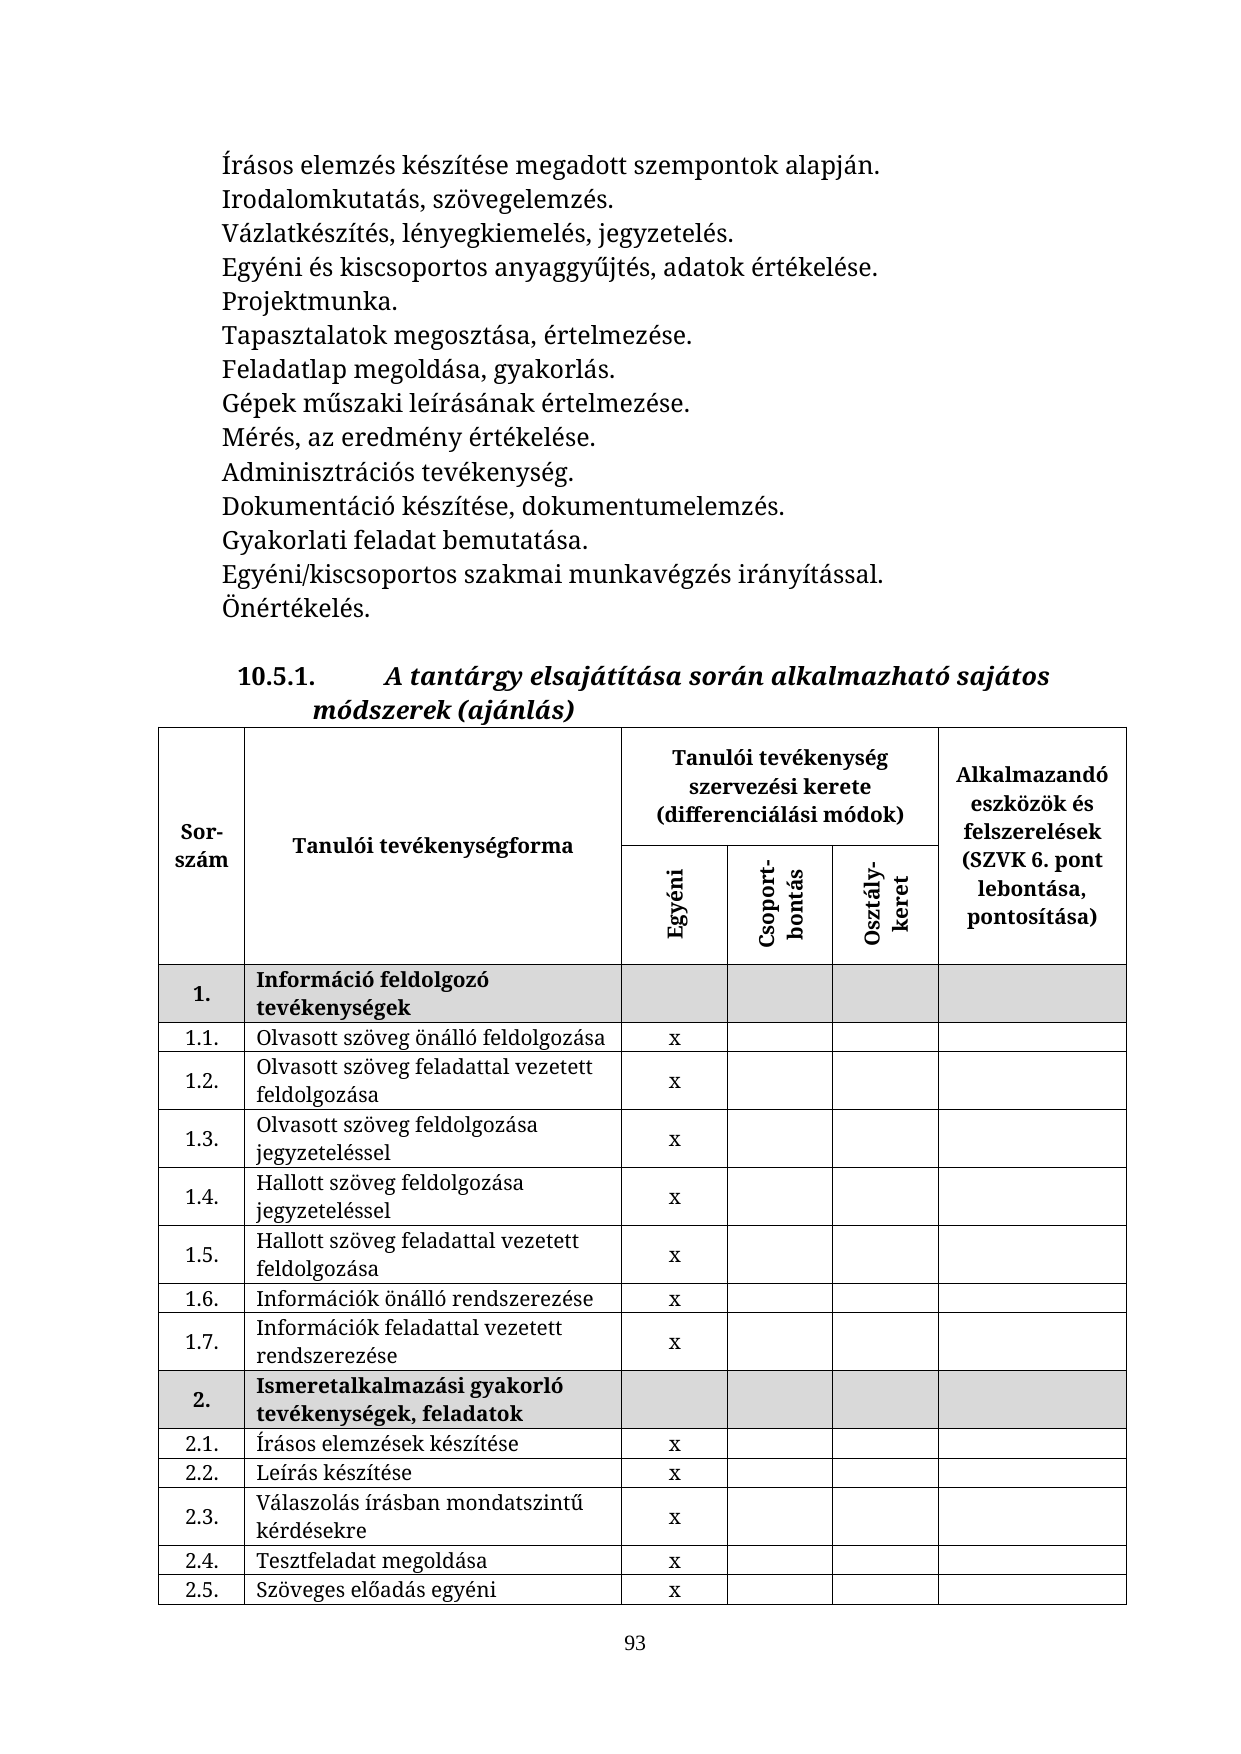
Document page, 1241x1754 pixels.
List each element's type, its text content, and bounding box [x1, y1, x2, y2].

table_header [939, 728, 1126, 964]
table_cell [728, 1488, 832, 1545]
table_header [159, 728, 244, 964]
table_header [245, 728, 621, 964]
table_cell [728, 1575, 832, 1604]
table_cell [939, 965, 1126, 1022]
text Gyakorlati feladat bemutatása. [222, 522, 1122, 556]
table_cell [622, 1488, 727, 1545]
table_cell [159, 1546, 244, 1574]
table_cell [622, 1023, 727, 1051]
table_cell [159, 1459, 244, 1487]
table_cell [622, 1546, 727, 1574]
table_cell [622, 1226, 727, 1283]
text Vázlatkészítés, lényegkiemelés, jegyzetelés. [222, 216, 1122, 250]
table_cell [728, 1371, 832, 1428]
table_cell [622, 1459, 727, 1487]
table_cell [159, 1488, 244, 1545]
list A tantárgy elsajátítása során alkalmazható sajátos módszerek (ajánlás) [237, 658, 1122, 727]
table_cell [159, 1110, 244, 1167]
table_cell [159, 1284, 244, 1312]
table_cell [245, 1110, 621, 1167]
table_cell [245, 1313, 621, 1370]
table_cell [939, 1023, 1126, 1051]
text Dokumentáció készítése, dokumentumelemzés. [222, 488, 1122, 522]
text Egyéni és kiscsoportos anyaggyűjtés, adatok értékelése. [222, 250, 1122, 284]
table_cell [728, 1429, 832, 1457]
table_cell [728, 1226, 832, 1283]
text Egyéni/kiscsoportos szakmai munkavégzés irányítással. [222, 556, 1122, 590]
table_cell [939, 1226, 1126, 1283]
text Feladatlap megoldása, gyakorlás. [222, 352, 1122, 386]
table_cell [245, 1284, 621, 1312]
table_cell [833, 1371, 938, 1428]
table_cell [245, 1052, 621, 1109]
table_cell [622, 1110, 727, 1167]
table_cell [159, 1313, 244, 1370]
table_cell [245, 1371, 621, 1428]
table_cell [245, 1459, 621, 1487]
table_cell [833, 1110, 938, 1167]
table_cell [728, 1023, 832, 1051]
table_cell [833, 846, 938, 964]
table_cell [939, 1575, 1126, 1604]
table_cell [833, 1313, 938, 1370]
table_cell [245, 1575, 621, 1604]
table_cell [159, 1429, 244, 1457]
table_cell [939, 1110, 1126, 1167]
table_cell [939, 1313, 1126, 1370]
text Írásos elemzés készítése megadott szempontok alapján. [222, 148, 1122, 182]
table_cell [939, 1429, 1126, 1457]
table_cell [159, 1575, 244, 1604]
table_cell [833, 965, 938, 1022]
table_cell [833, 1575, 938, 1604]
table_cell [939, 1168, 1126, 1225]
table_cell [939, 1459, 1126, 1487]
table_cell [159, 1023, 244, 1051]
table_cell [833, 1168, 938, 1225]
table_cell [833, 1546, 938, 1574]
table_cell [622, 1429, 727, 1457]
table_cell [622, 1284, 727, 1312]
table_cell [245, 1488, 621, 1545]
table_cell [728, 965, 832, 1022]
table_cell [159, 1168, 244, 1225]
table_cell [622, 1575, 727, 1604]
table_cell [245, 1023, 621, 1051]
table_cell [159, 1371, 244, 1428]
text Önértékelés. [222, 590, 1122, 624]
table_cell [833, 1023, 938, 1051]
text Tapasztalatok megosztása, értelmezése. [222, 318, 1122, 352]
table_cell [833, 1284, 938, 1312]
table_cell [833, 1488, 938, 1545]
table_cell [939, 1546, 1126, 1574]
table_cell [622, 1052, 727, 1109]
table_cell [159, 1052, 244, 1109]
text Irodalomkutatás, szövegelemzés. [222, 182, 1122, 216]
text Adminisztrációs tevékenység. [222, 454, 1122, 488]
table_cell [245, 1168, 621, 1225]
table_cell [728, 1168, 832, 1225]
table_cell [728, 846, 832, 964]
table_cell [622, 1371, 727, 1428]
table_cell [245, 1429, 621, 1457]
text Mérés, az eredmény értékelése. [222, 420, 1122, 454]
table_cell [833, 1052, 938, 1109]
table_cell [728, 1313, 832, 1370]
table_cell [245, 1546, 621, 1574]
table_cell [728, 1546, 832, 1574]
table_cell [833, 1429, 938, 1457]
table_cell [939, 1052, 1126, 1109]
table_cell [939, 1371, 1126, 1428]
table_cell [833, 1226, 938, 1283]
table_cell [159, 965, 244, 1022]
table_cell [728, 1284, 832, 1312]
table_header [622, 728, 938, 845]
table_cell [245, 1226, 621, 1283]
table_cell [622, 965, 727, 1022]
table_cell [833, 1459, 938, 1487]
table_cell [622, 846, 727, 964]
text Projektmunka. [222, 284, 1122, 318]
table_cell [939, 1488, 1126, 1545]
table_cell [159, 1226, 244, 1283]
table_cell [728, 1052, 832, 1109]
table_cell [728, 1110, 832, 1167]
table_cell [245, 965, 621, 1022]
text Gépek műszaki leírásának értelmezése. [222, 386, 1122, 420]
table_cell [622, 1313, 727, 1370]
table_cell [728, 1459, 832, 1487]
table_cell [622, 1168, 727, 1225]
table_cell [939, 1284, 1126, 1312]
